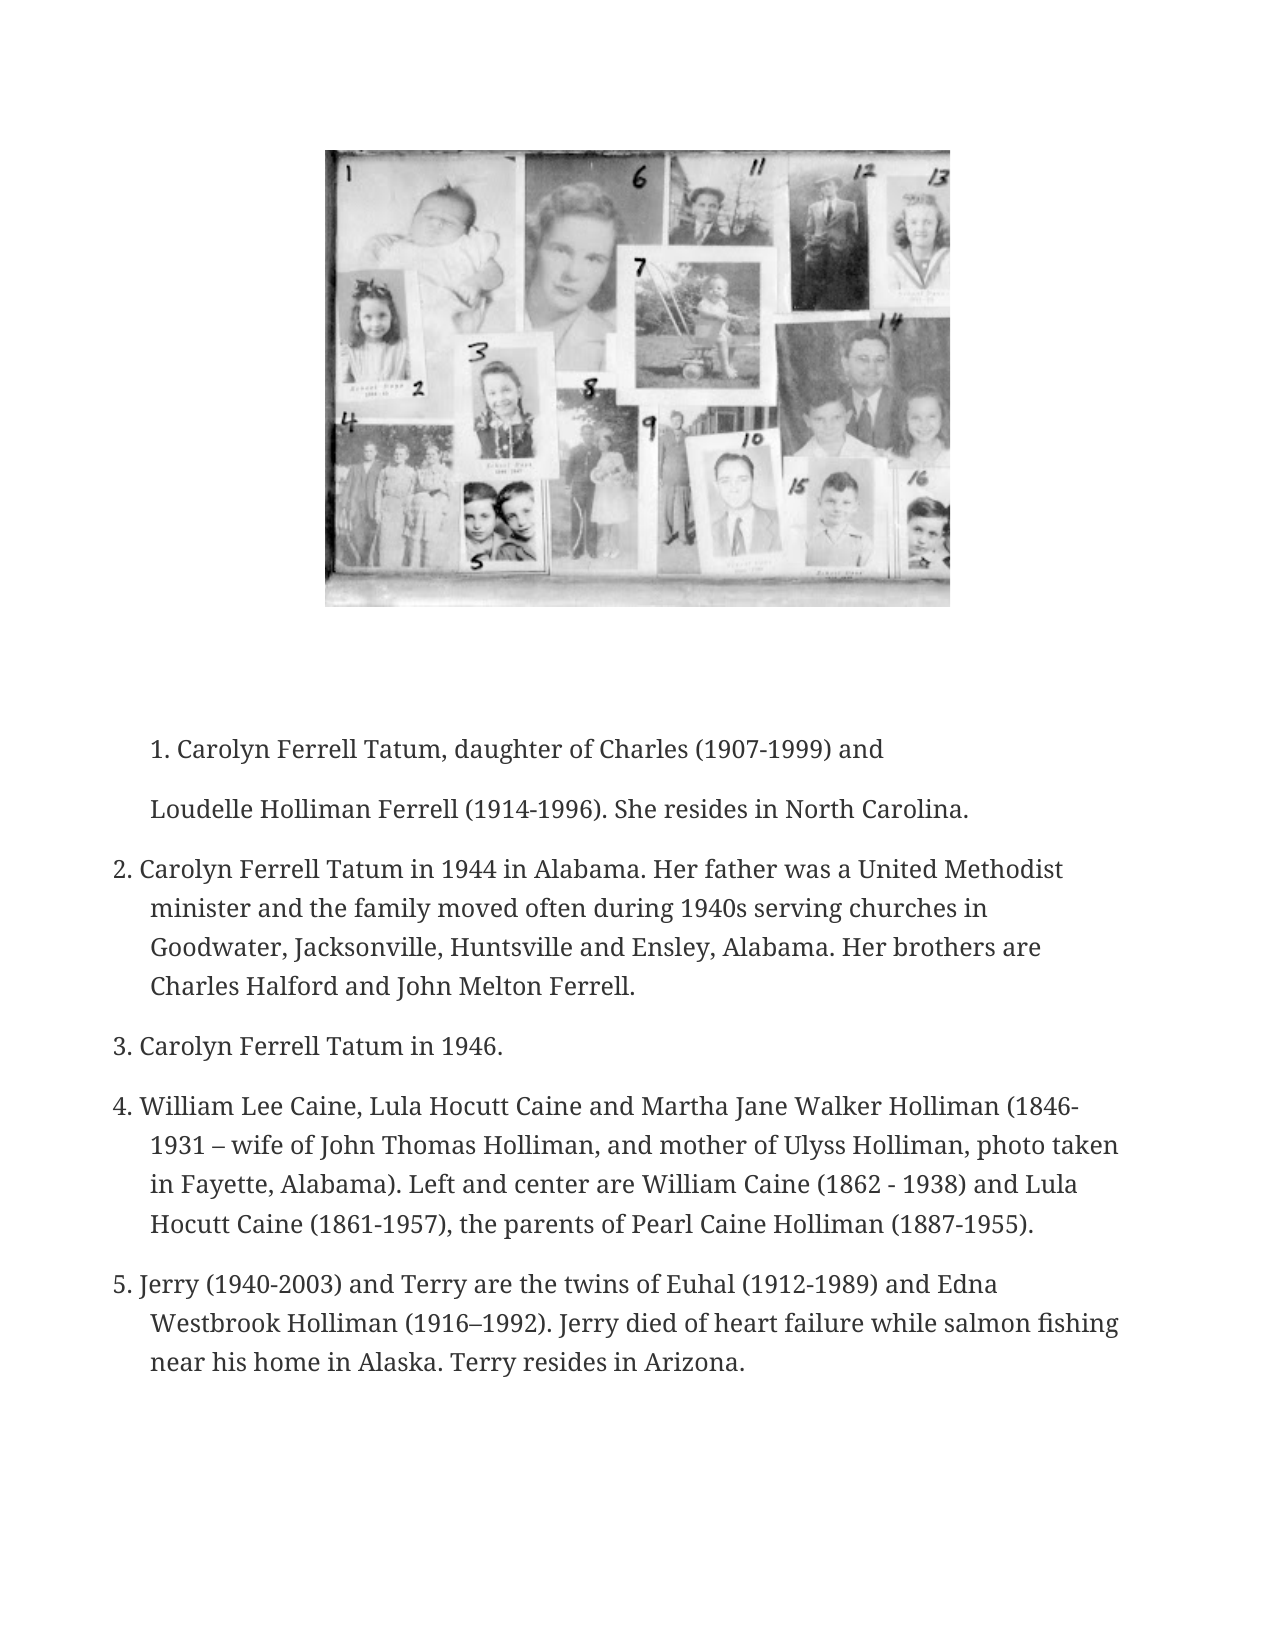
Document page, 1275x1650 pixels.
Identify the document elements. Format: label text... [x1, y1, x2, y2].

text 1. Carolyn Ferrell Tatum, daughter of Charles (1907-1999) and [150, 731, 1125, 765]
text 2. Carolyn Ferrell Tatum in 1944 in Alabama. Her father was a United Methodist minister and the family moved often during 1940s serving churches in Goodwater, Jacksonville, Huntsville and Ensley, Alabama. Her brothers are Charles Halford and John Melton Ferrell. [112, 851, 1125, 1003]
picture [325, 150, 951, 607]
text 5. Jerry (1940-2003) and Terry are the twins of Euhal (1912-1989) and Edna Westbrook Holliman (1916–1992). Jerry died of heart failure while salmon fishing near his home in Alaska. Terry resides in Arizona. [112, 1266, 1125, 1379]
text Loudelle Holliman Ferrell (1914-1996). She resides in North Carolina. [150, 791, 1125, 825]
text 4. William Lee Caine, Lula Hocutt Caine and Martha Jane Walker Holliman (1846-1931 – wife of John Thomas Holliman, and mother of Ulyss Holliman, photo taken in Fayette, Alabama). Left and center are William Caine (1862 - 1938) and Lula Hocutt Caine (1861-1957), the parents of Pearl Caine Holliman (1887-1955). [112, 1089, 1125, 1240]
text 3. Carolyn Ferrell Tatum in 1946. [112, 1029, 1125, 1063]
